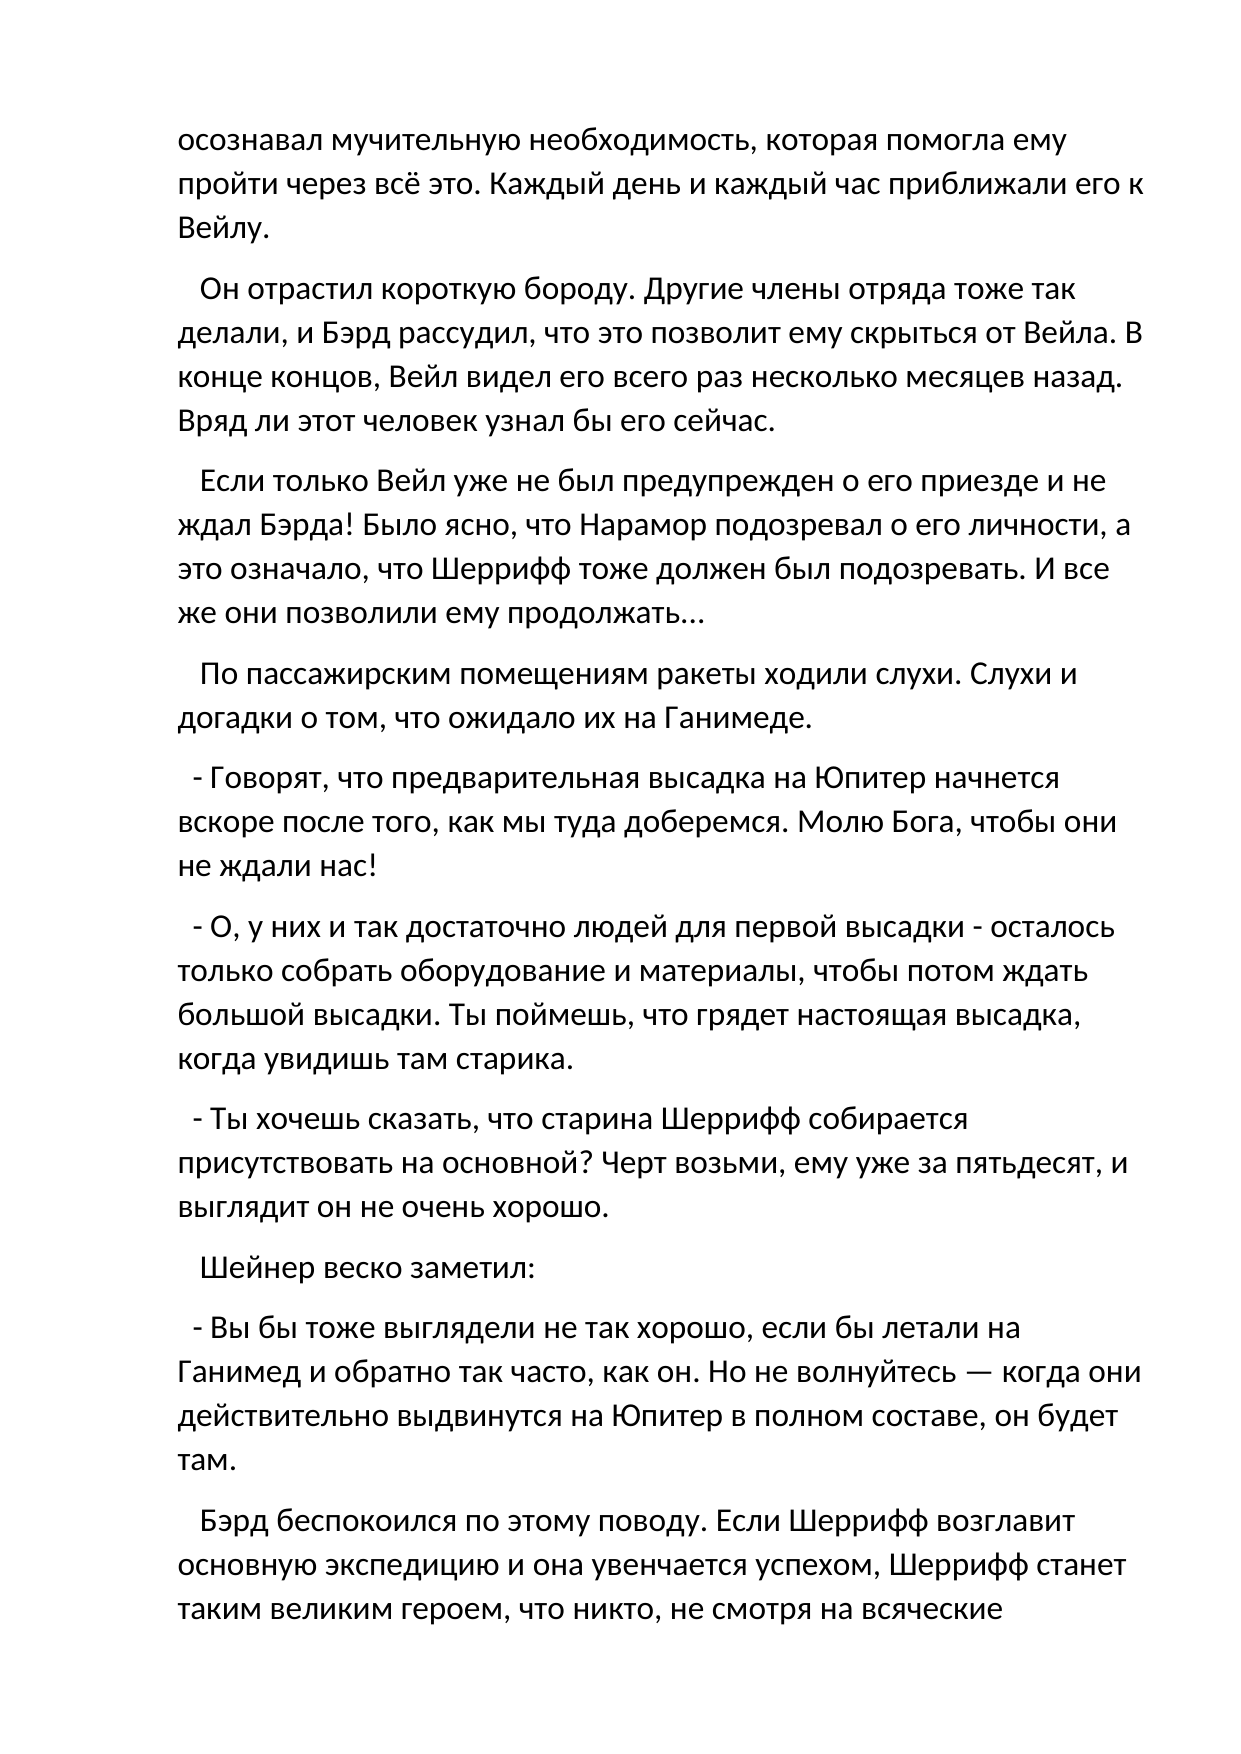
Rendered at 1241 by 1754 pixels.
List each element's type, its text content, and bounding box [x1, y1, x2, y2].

text Если только Вейл уже не был предупрежден о его приезде и не ждал Бэрда! Было ясно, что Нарамор подозревал о его личности, а это означало, что Шеррифф тоже должен был подозревать. И все же они позволили ему продолжать... [177, 459, 1152, 632]
text - Ты хочешь сказать, что старина Шеррифф собирается присутствовать на основной? Черт возьми, ему уже за пятьдесят, и выглядит он не очень хорошо. [177, 1097, 1152, 1226]
text Он отрастил короткую бороду. Другие члены отряда тоже так делали, и Бэрд рассудил, что это позволит ему скрыться от Вейла. В конце концов, Вейл видел его всего раз несколько месяцев назад. Вряд ли этот человек узнал бы его сейчас. [177, 267, 1152, 439]
text Шейнер веско заметил: [177, 1246, 1152, 1287]
text - О, у них и так достаточно людей для первой высадки - осталось только собрать оборудование и материалы, чтобы потом ждать большой высадки. Ты поймешь, что грядет настоящая высадка, когда увидишь там старика. [177, 905, 1152, 1077]
text - Вы бы тоже выглядели не так хорошо, если бы летали на Ганимед и обратно так часто, как он. Но не волнуйтесь — когда они действительно выдвинутся на Юпитер в полном составе, он будет там. [177, 1306, 1152, 1479]
text - Говорят, что предварительная высадка на Юпитер начнется вскоре после того, как мы туда доберемся. Молю Бога, чтобы они не ждали нас! [177, 756, 1152, 885]
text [177, 118, 1152, 247]
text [177, 1499, 1152, 1628]
text По пассажирским помещениям ракеты ходили слухи. Слухи и догадки о том, что ожидало их на Ганимеде. [177, 652, 1152, 736]
